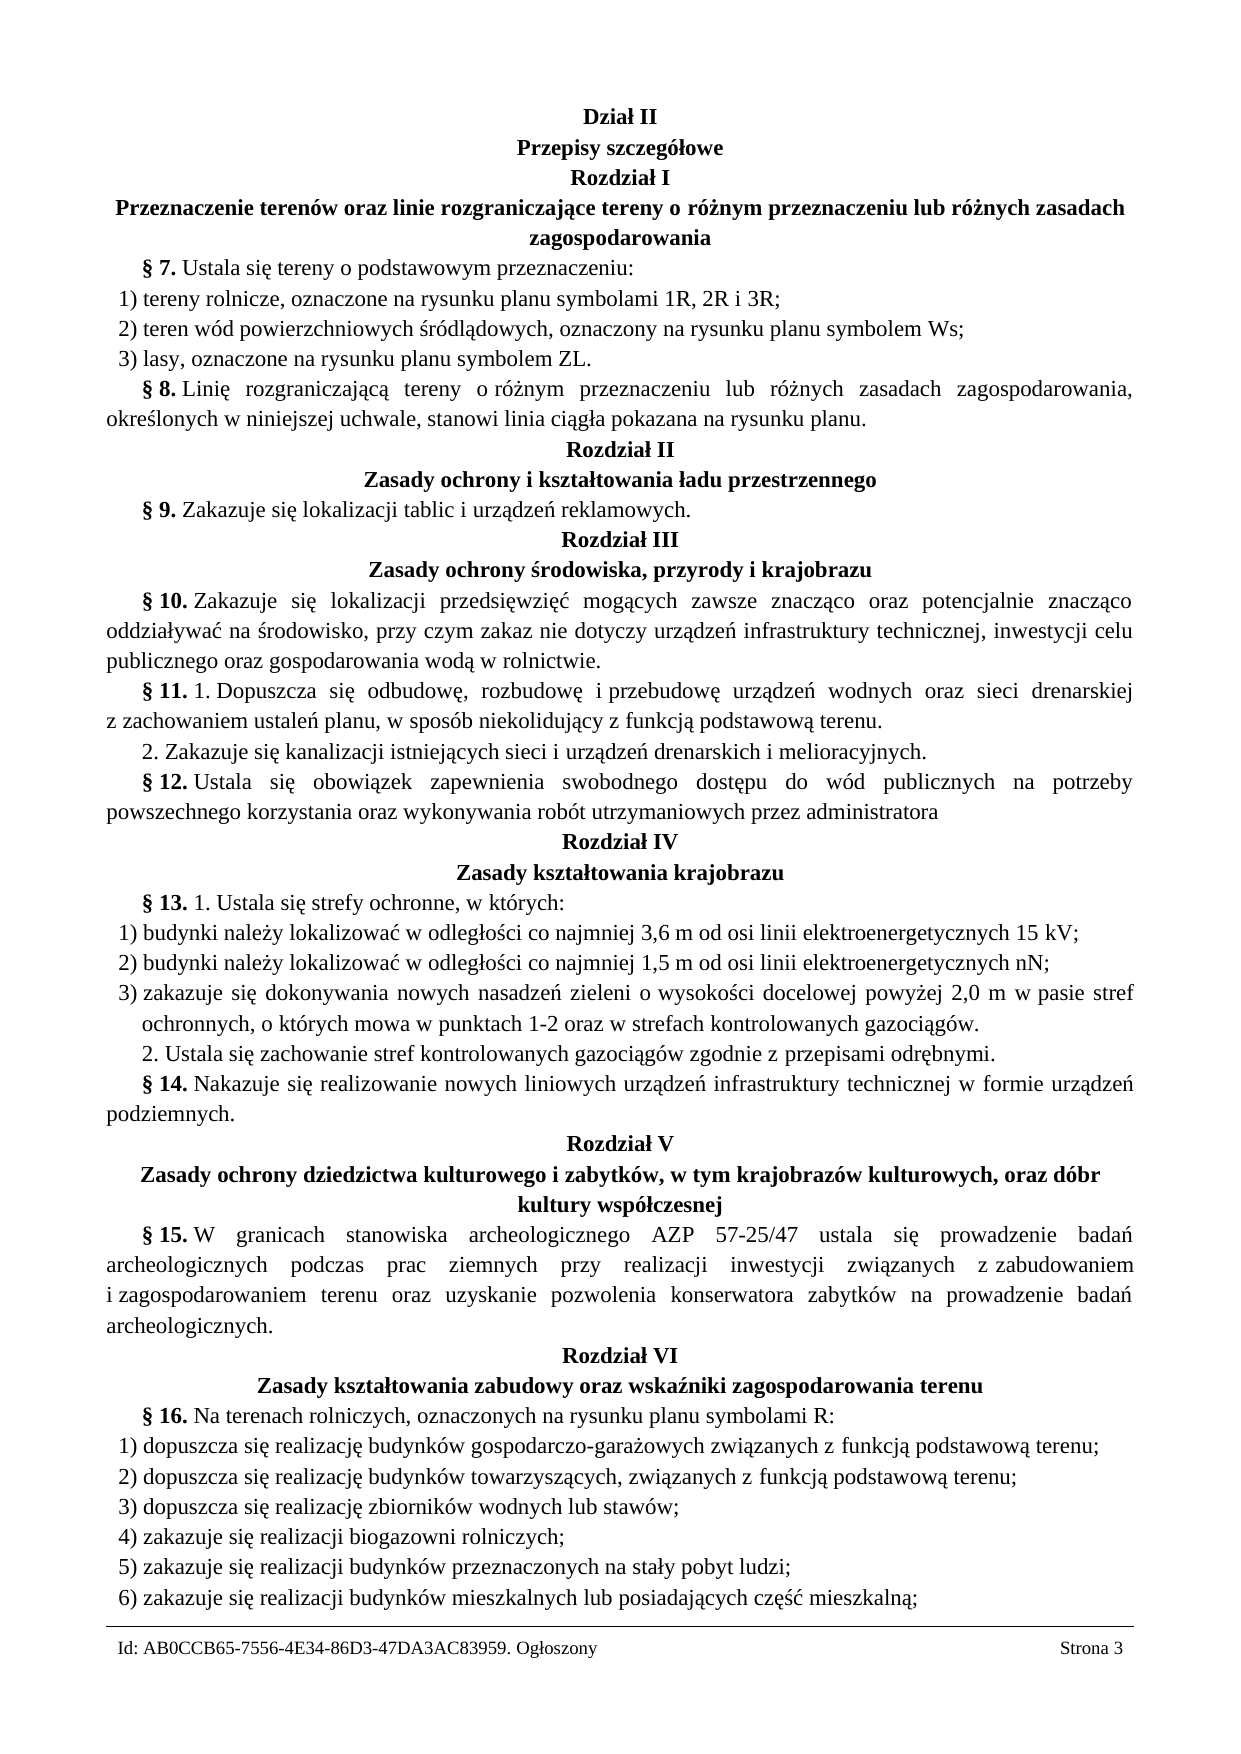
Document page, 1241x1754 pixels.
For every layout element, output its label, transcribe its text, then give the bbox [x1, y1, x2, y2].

text Rozdział IV Zasady kształtowania krajobrazu [106, 828, 1134, 885]
text § 14. Nakazuje się realizowanie nowych liniowych urządzeń infrastruktury technicznej w formie urządzeń podziemnych. [106, 1070, 1134, 1127]
text § 11. 1. Dopuszcza się odbudowę, rozbudowę i przebudowę urządzeń wodnych oraz sieci drenarskiej z zachowaniem ustaleń planu, w sposób niekolidujący z funkcją podstawową terenu. [106, 677, 1134, 734]
text 2) budynki należy lokalizować w odległości co najmniej 1,5 m od osi linii elektroenergetycznych nN; [118, 949, 1134, 976]
text 6) zakazuje się realizacji budynków mieszkalnych lub posiadających część mieszkalną; [118, 1583, 1134, 1610]
text 4) zakazuje się realizacji biogazowni rolniczych; [118, 1523, 1134, 1549]
text 2. Ustala się zachowanie stref kontrolowanych gazociągów zgodnie z przepisami odrębnymi. [106, 1040, 1134, 1066]
text § 7. Ustala się tereny o podstawowym przeznaczeniu: [106, 254, 1134, 281]
text Rozdział V Zasady ochrony dziedzictwa kulturowego i zabytków, w tym krajobrazów kulturowych, oraz dóbr kultury współczesnej [106, 1130, 1134, 1217]
text 3) dopuszcza się realizację zbiorników wodnych lub stawów; [118, 1493, 1134, 1519]
text 1) tereny rolnicze, oznaczone na rysunku planu symbolami 1R, 2R i 3R; [118, 284, 1134, 311]
text 2) teren wód powierzchniowych śródlądowych, oznaczony na rysunku planu symbolem Ws; [118, 315, 1134, 341]
text Rozdział II Zasady ochrony i kształtowania ładu przestrzennego [106, 436, 1134, 492]
text Dział II Przepisy szczegółowe [106, 103, 1134, 160]
text § 9. Zakazuje się lokalizacji tablic i urządzeń reklamowych. [106, 496, 1134, 522]
text Rozdział I Przeznaczenie terenów oraz linie rozgraniczające tereny o różnym przeznaczeniu lub różnych zasadach zagospodarowania [106, 164, 1134, 251]
text § 8. Linię rozgraniczającą tereny o różnym przeznaczeniu lub różnych zasadach zagospodarowania, określonych w niniejszej uchwale, stanowi linia ciągła pokazana na rysunku planu. [106, 375, 1134, 432]
text 1) budynki należy lokalizować w odległości co najmniej 3,6 m od osi linii elektroenergetycznych 15 kV; [118, 919, 1134, 945]
text 3) lasy, oznaczone na rysunku planu symbolem ZL. [118, 345, 1134, 371]
text Rozdział VI Zasady kształtowania zabudowy oraz wskaźniki zagospodarowania terenu [106, 1342, 1134, 1398]
text 5) zakazuje się realizacji budynków przeznaczonych na stały pobyt ludzi; [118, 1553, 1134, 1580]
text 3) zakazuje się dokonywania nowych nasadzeń zieleni o wysokości docelowej powyżej 2,0 m w pasie stref ochronnych, o których mowa w punktach 1-2 oraz w strefach kontrolowanych gazociągów. [118, 979, 1134, 1036]
text § 12. Ustala się obowiązek zapewnienia swobodnego dostępu do wód publicznych na potrzeby powszechnego korzystania oraz wykonywania robót utrzymaniowych przez administratora [106, 768, 1134, 824]
text Rozdział III Zasady ochrony środowiska, przyrody i krajobrazu [106, 526, 1134, 583]
text § 16. Na terenach rolniczych, oznaczonych na rysunku planu symbolami R: [106, 1402, 1134, 1429]
text § 10. Zakazuje się lokalizacji przedsięwzięć mogących zawsze znacząco oraz potencjalnie znacząco oddziaływać na środowisko, przy czym zakaz nie dotyczy urządzeń infrastruktury technicznej, inwestycji celu publicznego oraz gospodarowania wodą w rolnictwie. [106, 587, 1134, 673]
text 2) dopuszcza się realizację budynków towarzyszących, związanych z funkcją podstawową terenu; [118, 1463, 1134, 1489]
text 2. Zakazuje się kanalizacji istniejących sieci i urządzeń drenarskich i melioracyjnych. [106, 738, 1134, 764]
text § 15. W granicach stanowiska archeologicznego AZP 57-25/47 ustala się prowadzenie badań archeologicznych podczas prac ziemnych przy realizacji inwestycji związanych z zabudowaniem i zagospodarowaniem terenu oraz uzyskanie pozwolenia konserwatora zabytków na prowadzenie badań archeologicznych. [106, 1221, 1134, 1338]
text § 13. 1. Ustala się strefy ochronne, w których: [106, 889, 1134, 915]
text 1) dopuszcza się realizację budynków gospodarczo-garażowych związanych z funkcją podstawową terenu; [118, 1432, 1134, 1459]
